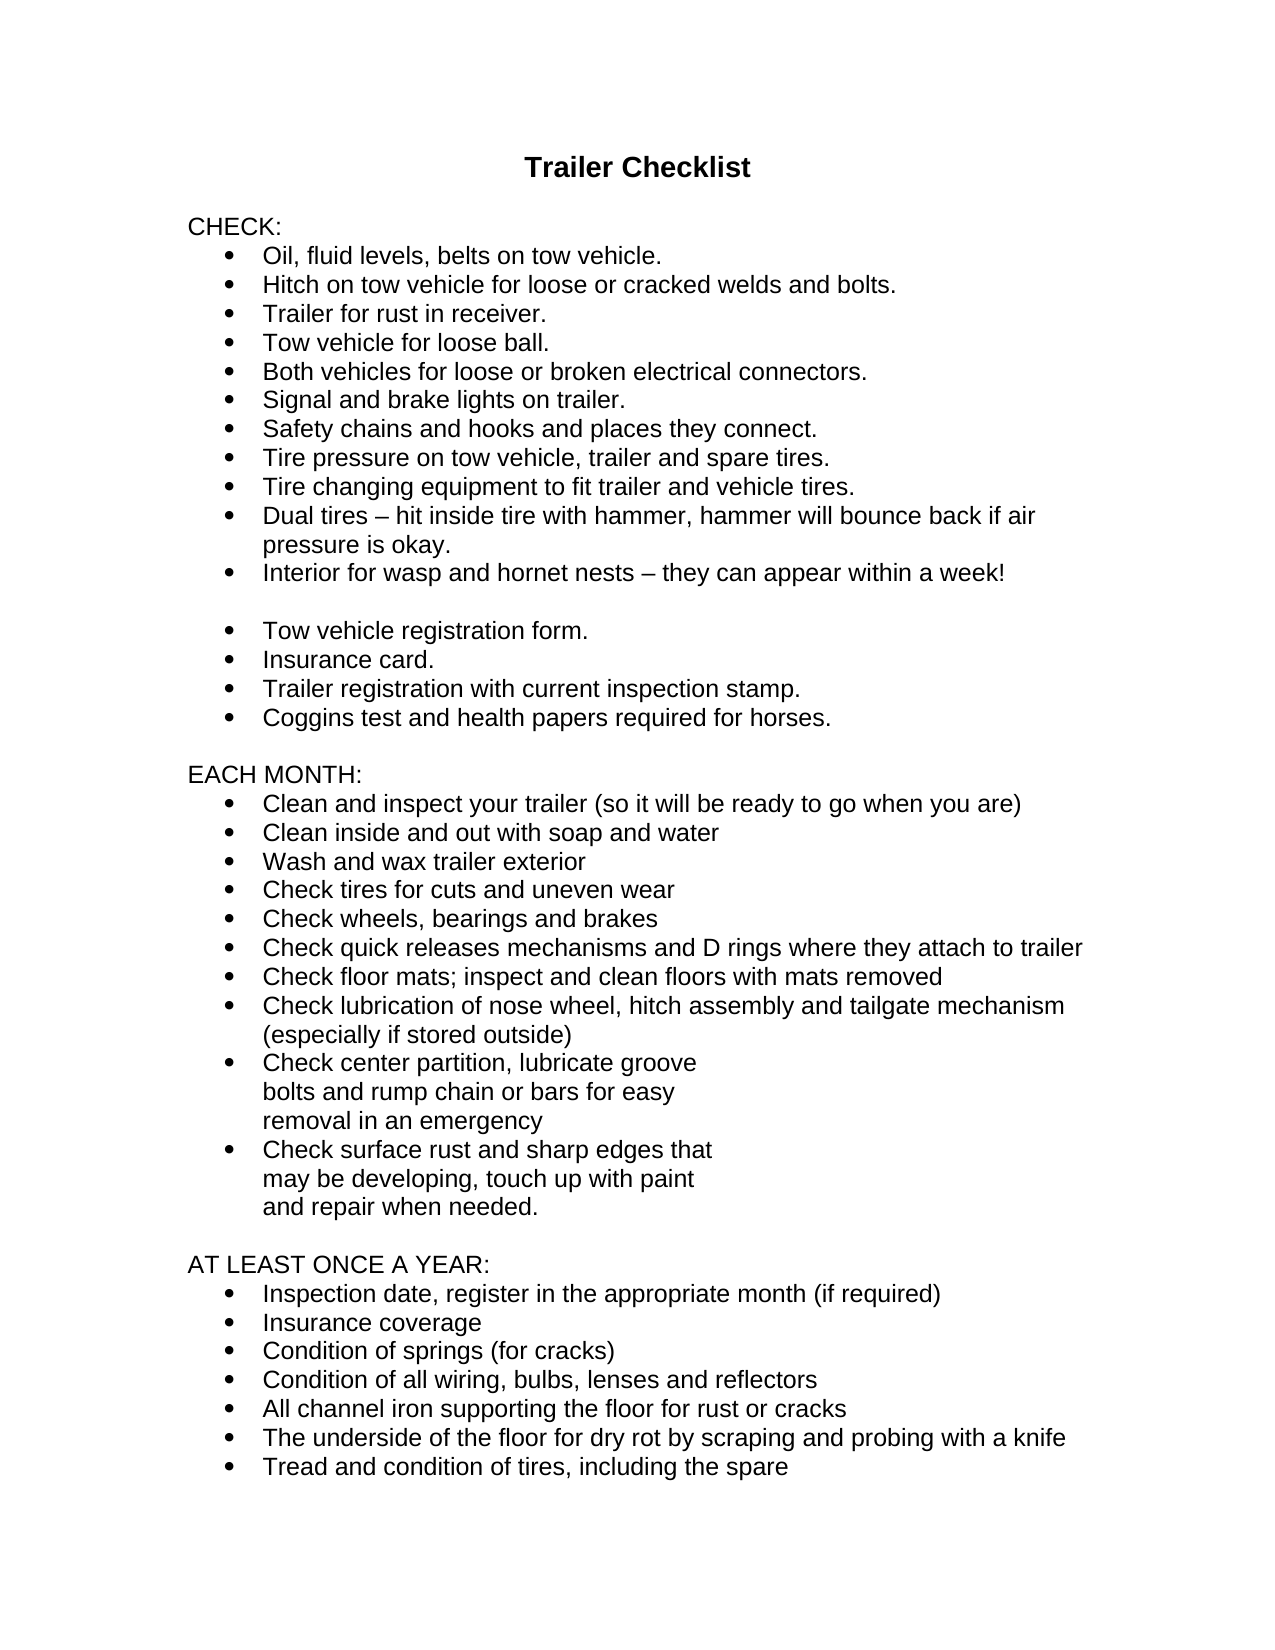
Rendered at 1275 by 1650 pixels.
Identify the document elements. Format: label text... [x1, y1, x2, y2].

list Signal and brake lights on trailer. [225, 385, 1087, 414]
list The underside of the floor for dry rot by scraping and probing with a knife [225, 1423, 1087, 1452]
list Safety chains and hooks and places they connect. [225, 414, 1087, 443]
list Coggins test and health papers required for horses. [225, 702, 1087, 760]
list Trailer for rust in receiver. [225, 299, 1087, 328]
list Dual tires – hit inside tire with hammer, hammer will bounce back if air pressure is okay. [225, 501, 1087, 558]
list Check floor mats; inspect and clean floors with mats removed [225, 962, 1087, 991]
text EACH MONTH: [187, 760, 1087, 789]
list Tread and condition of tires, including the spare [225, 1452, 1087, 1481]
list Interior for wasp and hornet nests – they can appear within a week! [225, 558, 1087, 616]
list Check tires for cuts and uneven wear [225, 875, 1087, 904]
list Clean and inspect your trailer (so it will be ready to go when you are) [225, 789, 1087, 818]
list Insurance card. [225, 645, 1087, 674]
list Tire pressure on tow vehicle, trailer and spare tires. [225, 443, 1087, 472]
list Tow vehicle for loose ball. [225, 328, 1087, 356]
list Check lubrication of nose wheel, hitch assembly and tailgate mechanism (especially if stored outside) [225, 991, 1087, 1048]
list Condition of springs (for cracks) [225, 1336, 1087, 1365]
list Hitch on tow vehicle for loose or cracked welds and bolts. [225, 270, 1087, 299]
list Check wheels, bearings and brakes [225, 904, 1087, 933]
list Both vehicles for loose or broken electrical connectors. [225, 356, 1087, 385]
list Clean inside and out with soap and water [225, 818, 1087, 847]
list Insurance coverage [225, 1307, 1087, 1336]
text Trailer Checklist [187, 150, 1087, 183]
list All channel iron supporting the floor for rust or cracks [225, 1394, 1087, 1423]
text CHECK: [187, 212, 1087, 241]
text AT LEAST ONCE A YEAR: [187, 1250, 1087, 1279]
list Check surface rust and sharp edges that may be developing, touch up with paint and repair when needed. [225, 1135, 1087, 1221]
list Inspection date, register in the appropriate month (if required) [225, 1279, 1087, 1307]
list Trailer registration with current inspection stamp. [225, 674, 1087, 702]
list Oil, fluid levels, belts on tow vehicle. [225, 241, 1087, 270]
list Check quick releases mechanisms and D rings where they attach to trailer [225, 933, 1087, 962]
list Check center partition, lubricate groove bolts and rump chain or bars for easy removal in an emergency [225, 1048, 1087, 1135]
list Condition of all wiring, bulbs, lenses and reflectors [225, 1365, 1087, 1394]
list Tow vehicle registration form. [225, 616, 1087, 645]
list Tire changing equipment to fit trailer and vehicle tires. [225, 472, 1087, 501]
list Wash and wax trailer exterior [225, 847, 1087, 875]
